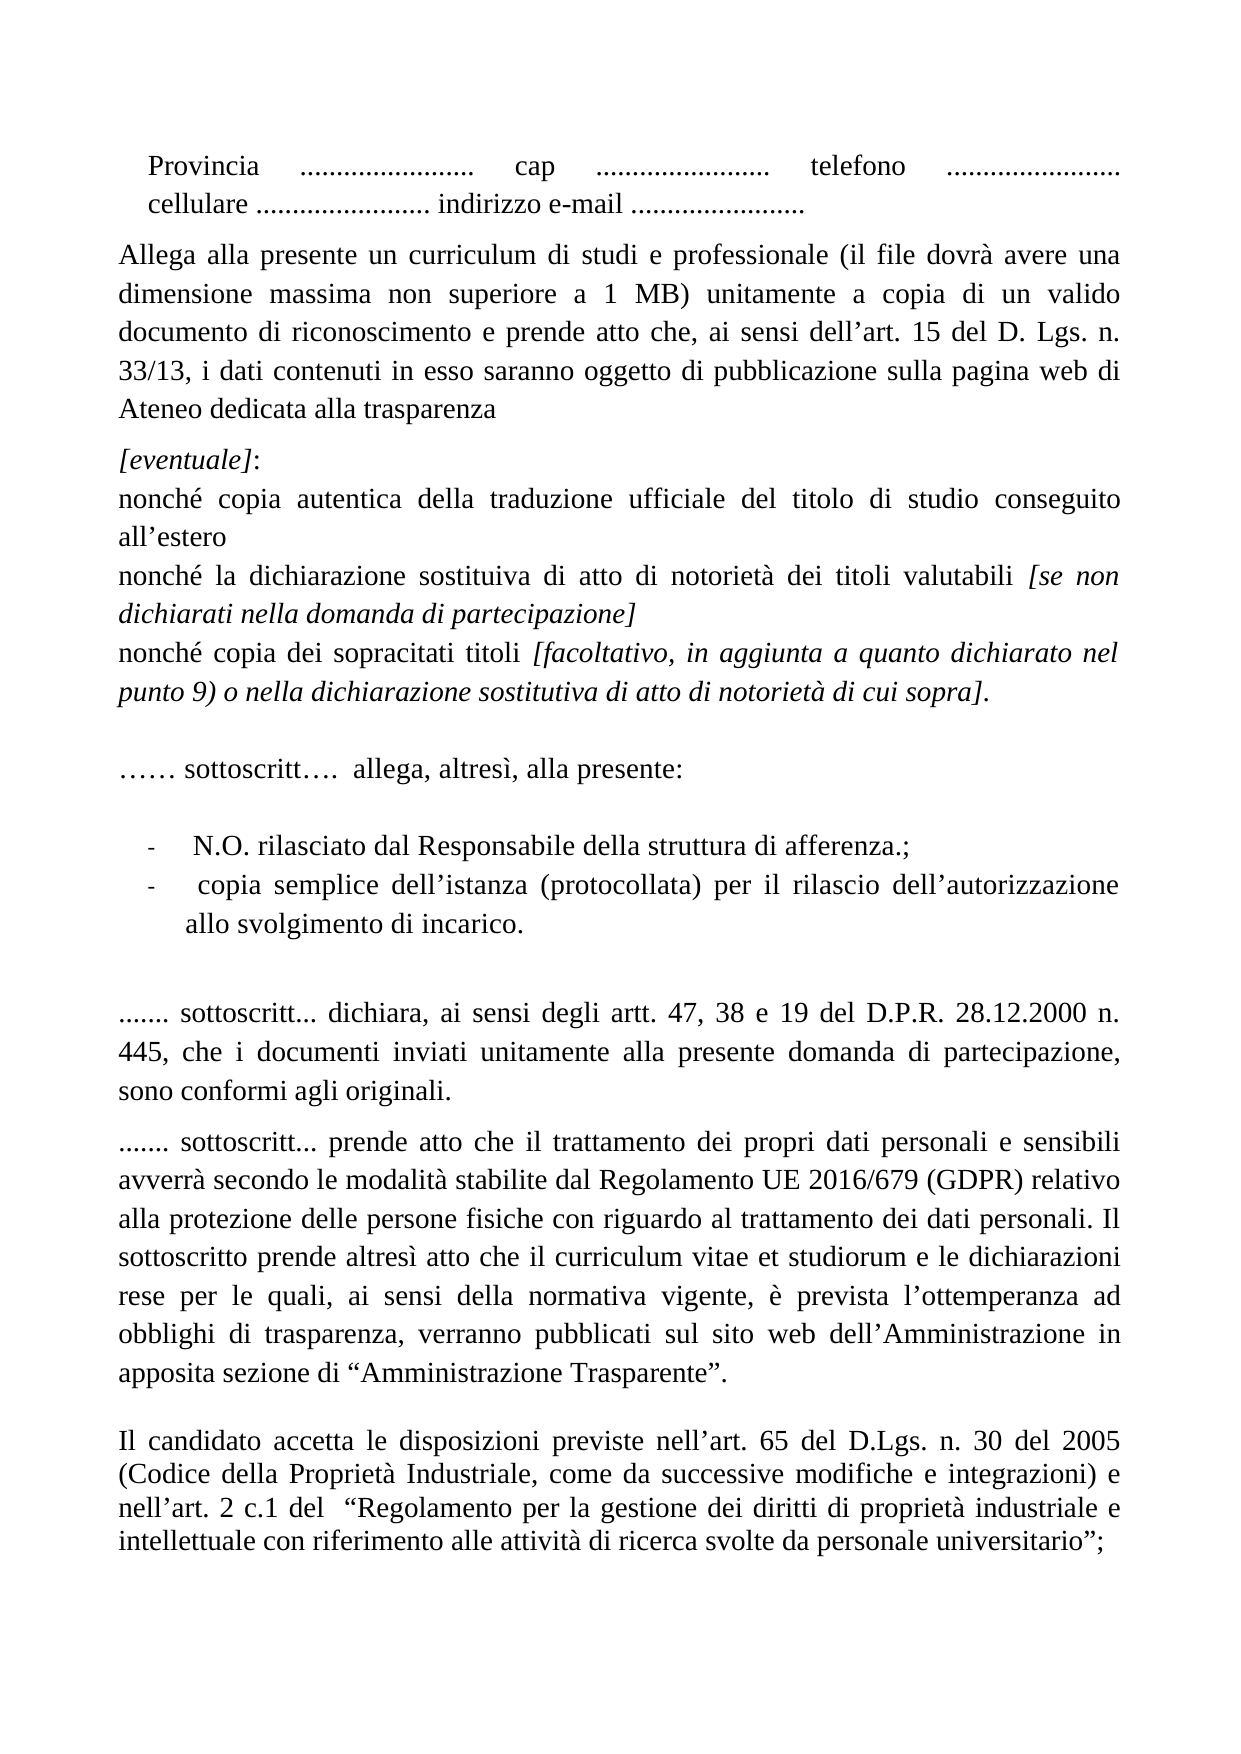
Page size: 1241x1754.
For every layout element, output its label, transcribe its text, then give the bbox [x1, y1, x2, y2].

text nonché copia autentica della traduzione ufficiale del titolo di studio conseguito all’estero [118, 481, 1122, 553]
text nonché la dichiarazione sostituiva di atto di notorietà dei titoli valutabili [se non dichiarati nella domanda di partecipazione] [118, 558, 1122, 630]
text nonché copia dei sopracitati titoli [facoltativo, in aggiunta a quanto dichiarato nel punto 9) o nella dichiarazione sostitutiva di atto di notorietà di cui sopra]. [118, 635, 1122, 707]
list N.O. rilasciato dal Responsabile della struttura di afferenza.; [148, 828, 1122, 862]
text Il candidato accetta le disposizioni previste nell’art. 65 del D.Lgs. n. 30 del 2005 (Codice della Proprietà Industriale, come da successive modifiche e integrazioni) e nell’art. 2 c.1 del “Regolamento per la gestione dei diritti di proprietà industriale e intellettuale con riferimento alle attività di ricerca svolte da personale universitario”; [118, 1423, 1122, 1557]
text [148, 148, 1122, 220]
text Allega alla presente un curriculum di studi e professionale (il file dovrà avere una dimensione massima non superiore a 1 MB) unitamente a copia di un valido documento di riconoscimento e prende atto che, ai sensi dell’art. 15 del D. Lgs. n. 33/13, i dati contenuti in esso saranno oggetto di pubblicazione sulla pagina web di Ateneo dedicata alla trasparenza [118, 237, 1122, 425]
list copia semplice dell’istanza (protocollata) per il rilascio dell’autorizzazione allo svolgimento di incarico. [148, 867, 1122, 939]
text [eventuale]: [118, 442, 1122, 476]
text ....... sottoscritt... dichiara, ai sensi degli artt. 47, 38 e 19 del D.P.R. 28.12.2000 n. 445, che i documenti inviati unitamente alla presente domanda di partecipazione, sono conformi agli originali. [118, 996, 1122, 1106]
text …… sottoscritt…. allega, altresì, alla presente: [118, 751, 1122, 784]
text ....... sottoscritt... prende atto che il trattamento dei propri dati personali e sensibili avverrà secondo le modalità stabilite dal Regolamento UE 2016/679 (GDPR) relativo alla protezione delle persone fisiche con riguardo al trattamento dei dati personali. Il sottoscritto prende altresì atto che il curriculum vitae et studiorum e le dichiarazioni rese per le quali, ai sensi della normativa vigente, è prevista l’ottemperanza ad obblighi di trasparenza, verranno pubblicati sul sito web dell’Amministrazione in apposita sezione di “Amministrazione Trasparente”. [118, 1124, 1122, 1388]
